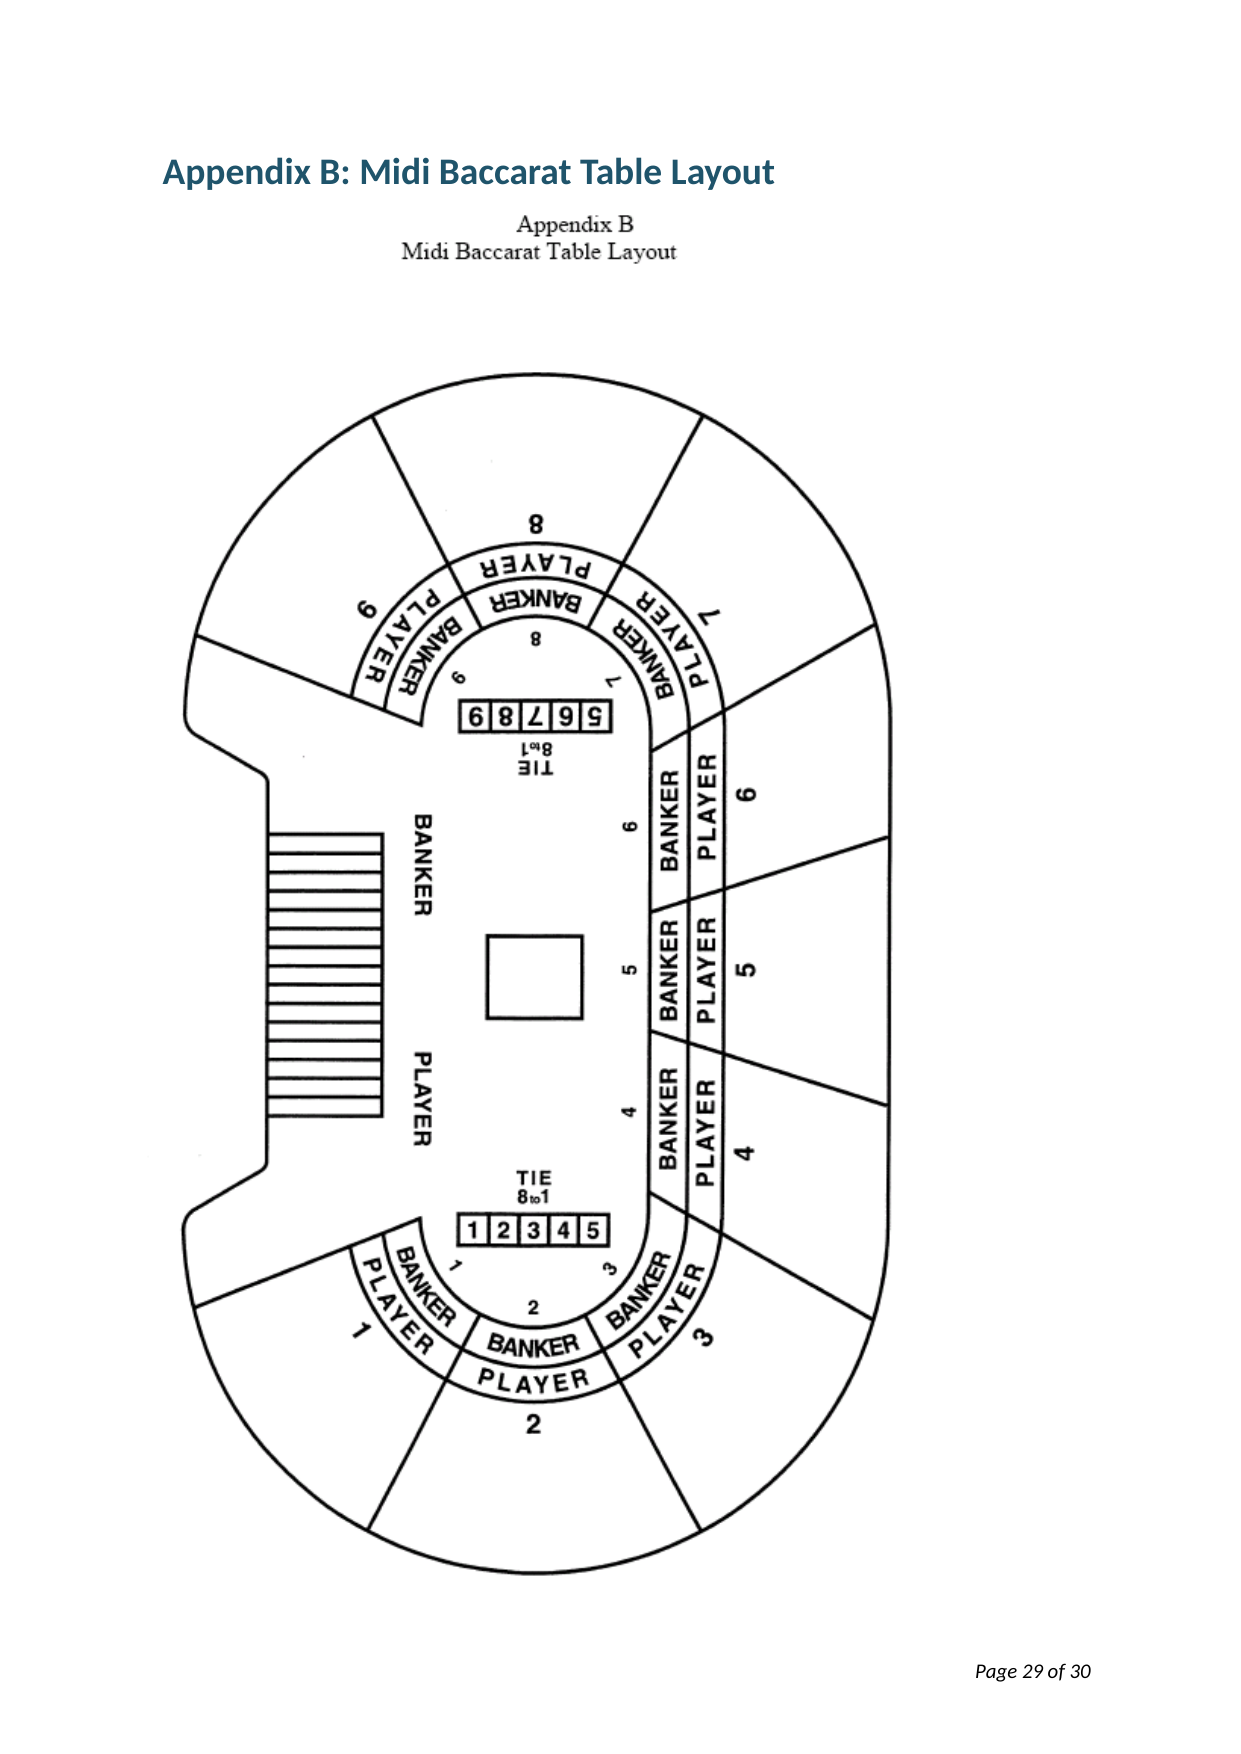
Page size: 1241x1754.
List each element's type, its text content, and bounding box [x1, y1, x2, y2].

text Appendix B: Midi Baccarat Table Layout [162, 148, 1092, 193]
